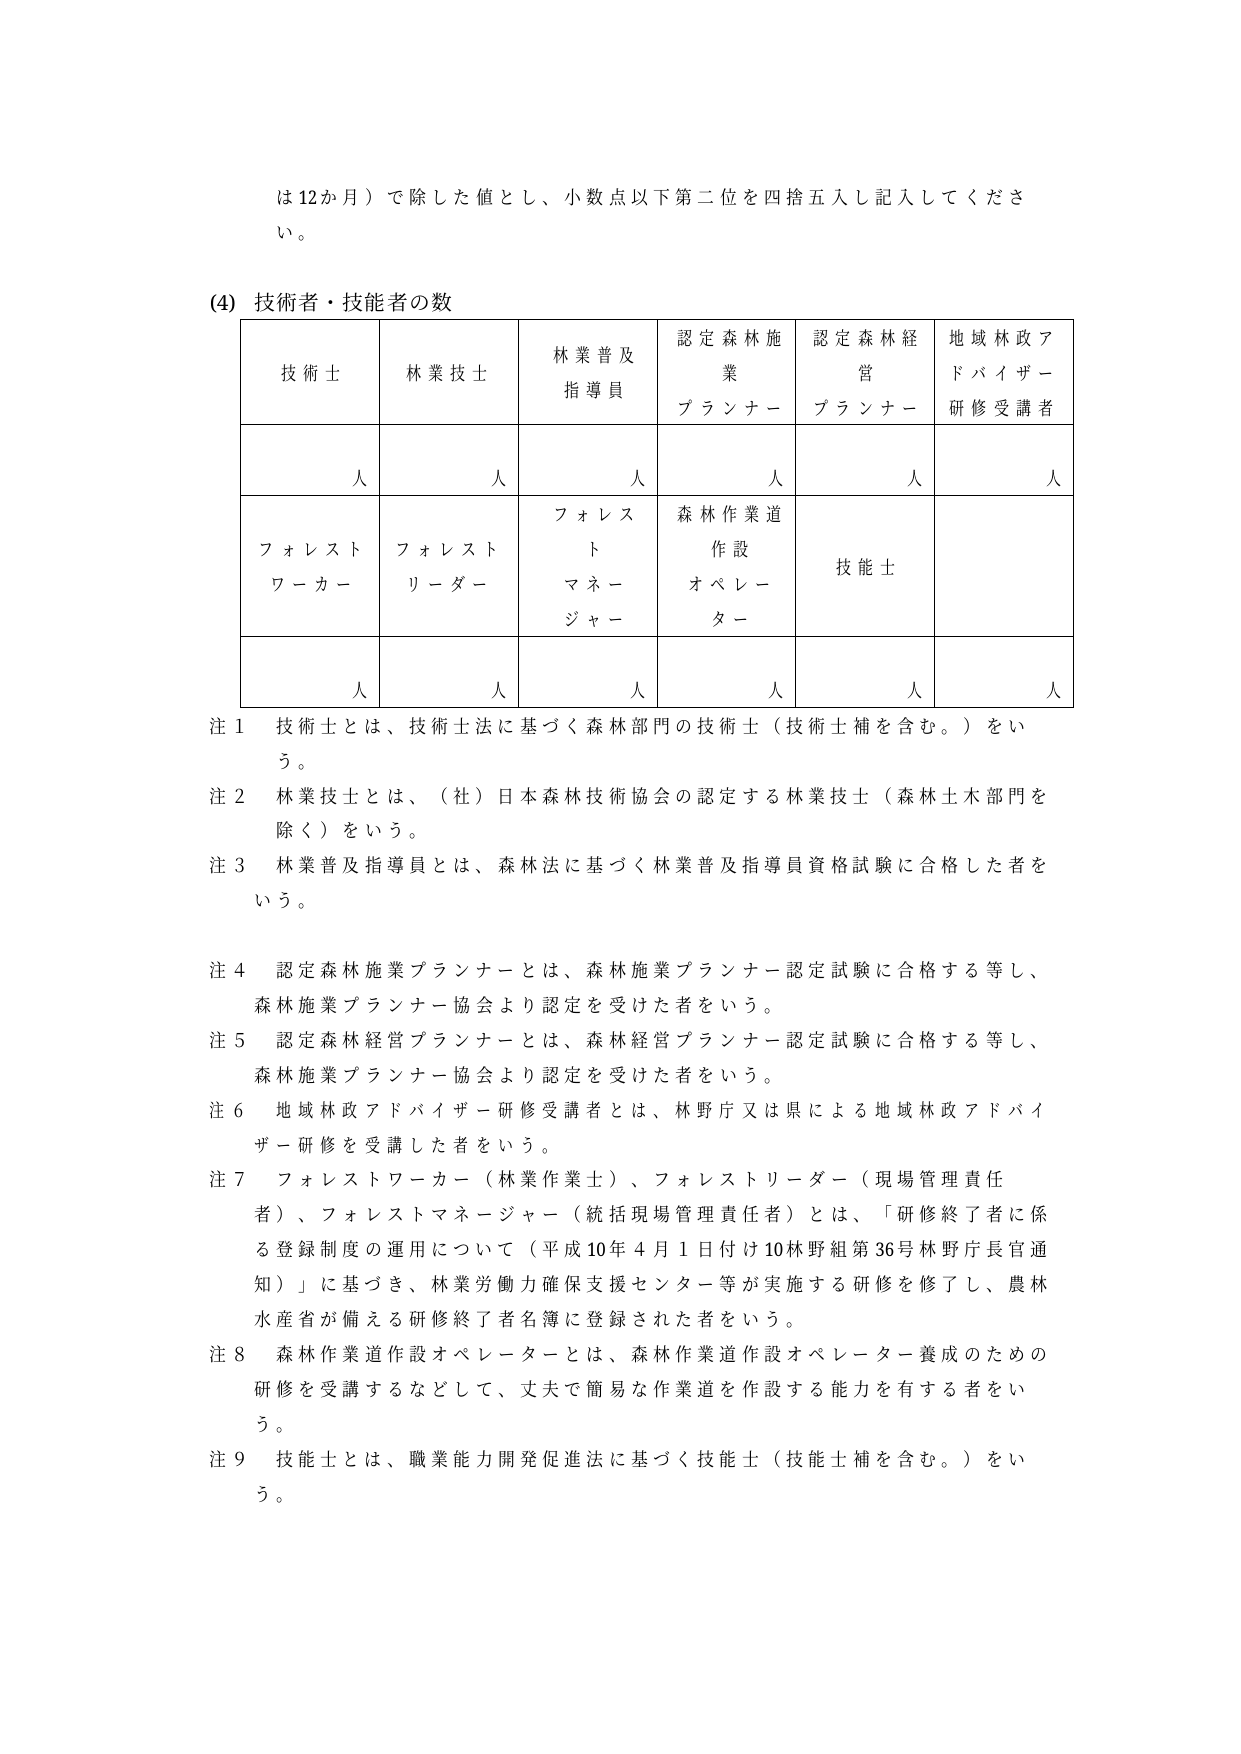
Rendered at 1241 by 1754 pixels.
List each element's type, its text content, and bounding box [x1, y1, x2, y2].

text 注８ 森林作業道作設オペレーターとは、森林作業道作設オペレーター養成のための研修を受講するなどして、丈夫で簡易な作業道を作設する能力を有する者をいう。 [202, 1336, 1053, 1441]
table_header 林業普及指導員 [519, 320, 657, 424]
table_cell 人 [658, 425, 795, 495]
text 注１ 技術士とは、技術士法に基づく森林部門の技術士（技術士補を含む。）をいう。 [202, 708, 1053, 777]
table_cell 人 [380, 425, 518, 495]
table_cell フォレスト リーダー [380, 496, 518, 636]
text 注３ 林業普及指導員とは、森林法に基づく林業普及指導員資格試験に合格した者をいう。 [202, 847, 1053, 917]
table_cell 人 [519, 425, 657, 495]
table_cell [935, 496, 1073, 636]
table_cell 人 [935, 425, 1073, 495]
table_cell 人 [658, 637, 795, 707]
table_cell 人 [935, 637, 1073, 707]
text 注７ フォレストワーカー（林業作業士）、フォレストリーダー（現場管理責任者）、フォレストマネージャー（統括現場管理責任者）とは、「研修終了者に係る登録制度の運用について（平成10年４月１日付け10林野組第36号林野庁長官通知）」に基づき、林業労働力確保支援センター等が実施する研修を修了し、農林水産省が備える研修終了者名簿に登録された者をいう。 [202, 1161, 1053, 1336]
table_cell 技能士 [796, 496, 934, 636]
text 注２ 林業技士とは、（社）日本森林技術協会の認定する林業技士（森林土木部門を除く）をいう。 [202, 777, 1053, 847]
table_header 林業技士 [380, 320, 518, 424]
table_cell 人 [796, 425, 934, 495]
table_header 認定森林経営 プランナー [796, 320, 934, 424]
table_cell フォレスト マネージャー [519, 496, 657, 636]
text 注５ 認定森林経営プランナーとは、森林経営プランナー認定試験に合格する等し、森林施業プランナー協会より認定を受けた者をいう。 [202, 1022, 1053, 1092]
table_header 技術士 [241, 320, 379, 424]
text (4) 技術者・技能者の数 [198, 284, 1053, 319]
text 注９ 技能士とは、職業能力開発促進法に基づく技能士（技能士補を含む。）をいう。 [202, 1441, 1053, 1510]
table_cell 人 [796, 637, 934, 707]
text 注６ 地域林政アドバイザー研修受講者とは、林野庁又は県による地域林政アドバイザー研修を受講した者をいう。 [202, 1092, 1053, 1161]
table_header 地域林政アドバイザー研修受講者 [935, 320, 1073, 424]
table_header 認定森林施業 プランナー [658, 320, 795, 424]
table_cell 森林作業道作設 オペレーター [658, 496, 795, 636]
table_cell 人 [519, 637, 657, 707]
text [187, 179, 1053, 249]
table_cell 人 [380, 637, 518, 707]
table_cell フォレスト ワーカー [241, 496, 379, 636]
table_cell 人 [241, 637, 379, 707]
text 注４ 認定森林施業プランナーとは、森林施業プランナー認定試験に合格する等し、森林施業プランナー協会より認定を受けた者をいう。 [202, 952, 1053, 1022]
table_cell 人 [241, 425, 379, 495]
